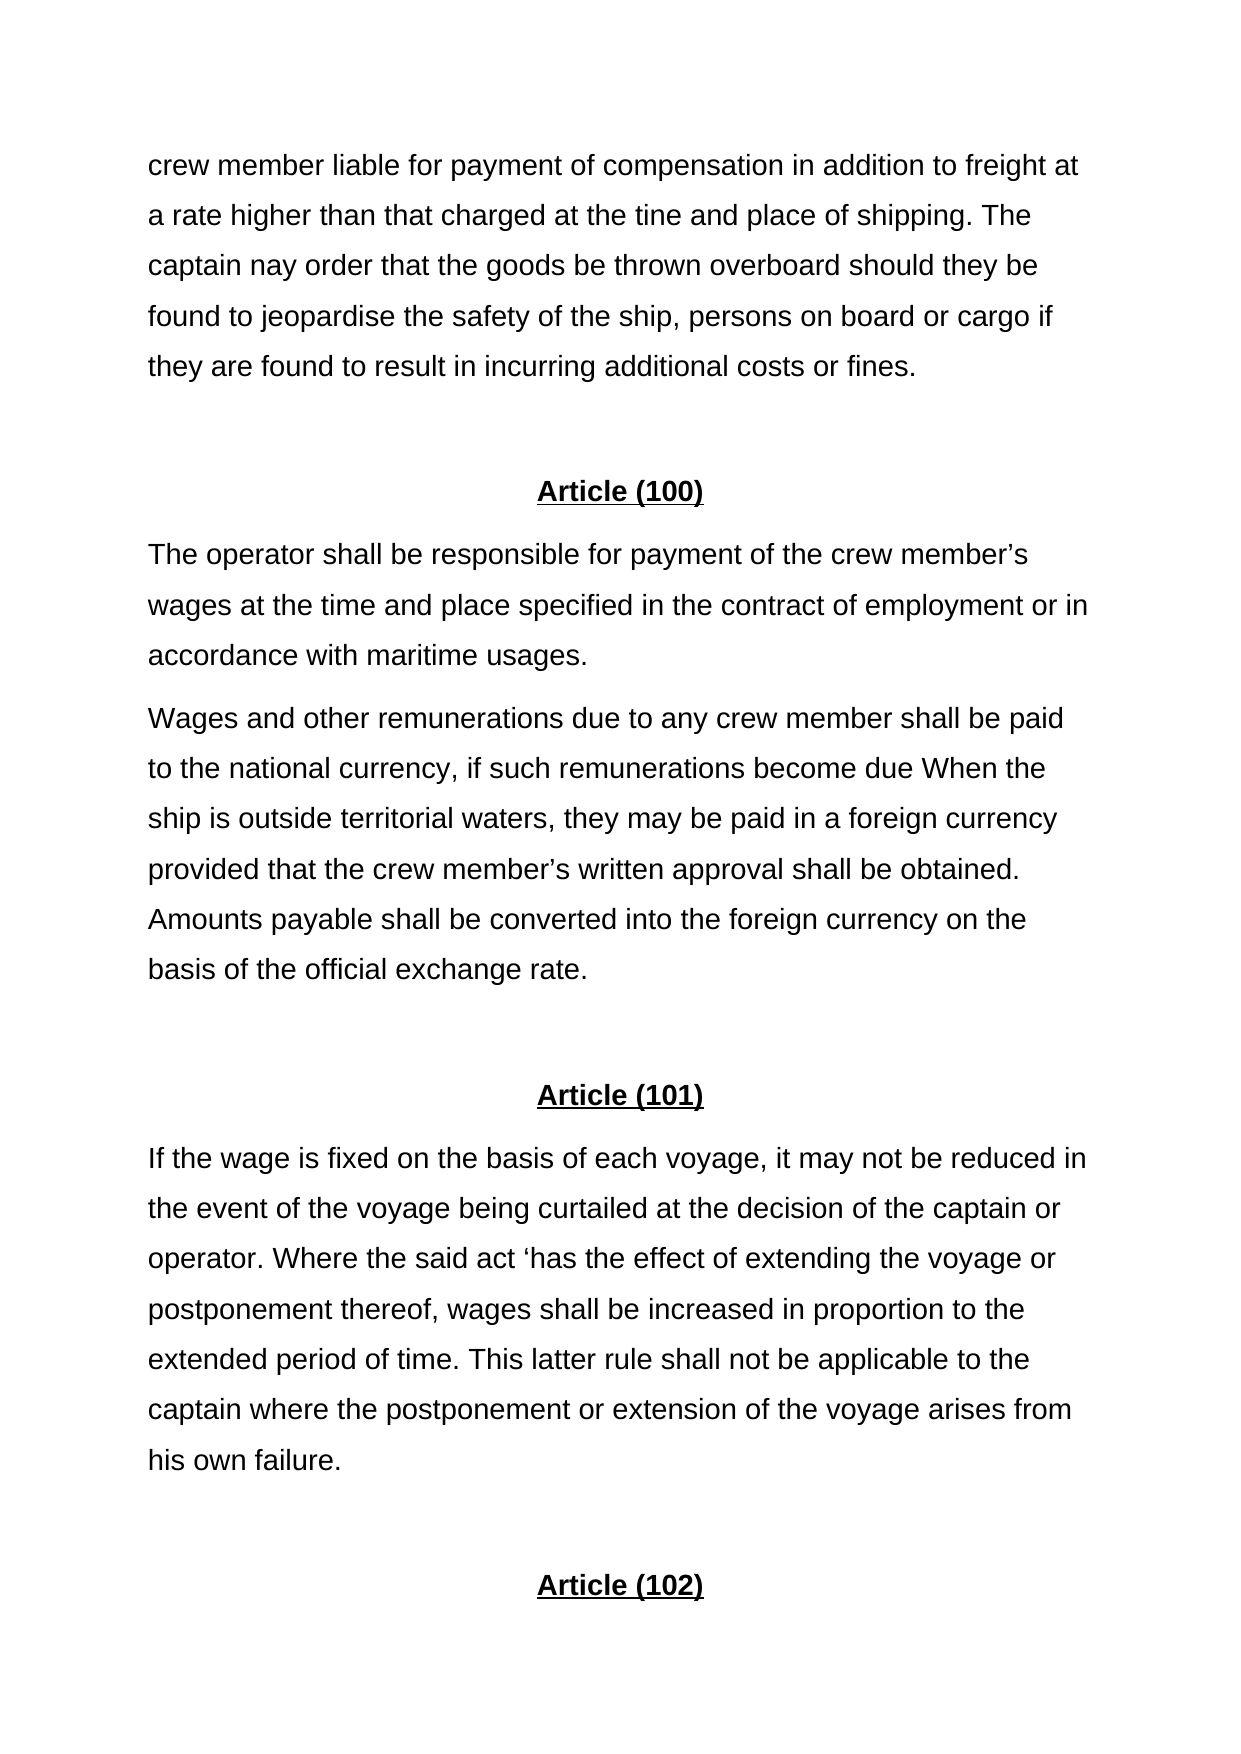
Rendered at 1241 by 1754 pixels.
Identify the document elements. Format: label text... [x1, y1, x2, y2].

text The operator shall be responsible for payment of the crew member’s wages at the time and place specified in the contract of employment or in accordance with maritime usages. [148, 537, 1093, 671]
text Article (101) [148, 1078, 1093, 1111]
text Article (100) [148, 474, 1093, 508]
text If the wage is fixed on the basis of each voyage, it may not be reduced in the event of the voyage being curtailed at the decision of the captain or operator. Where the said act ‘has the effect of extending the voyage or postponement thereof, wages shall be increased in proportion to the extended period of time. This latter rule shall not be applicable to the captain where the postponement or extension of the voyage arises from his own failure. [148, 1141, 1093, 1476]
text Article (102) [148, 1568, 1093, 1602]
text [148, 148, 1093, 382]
text Wages and other remunerations due to any crew member shall be paid to the national currency, if such remunerations become due When the ship is outside territorial waters, they may be paid in a foreign currency provided that the crew member’s written approval shall be obtained. Amounts payable shall be converted into the foreign currency on the basis of the official exchange rate. [148, 701, 1093, 986]
